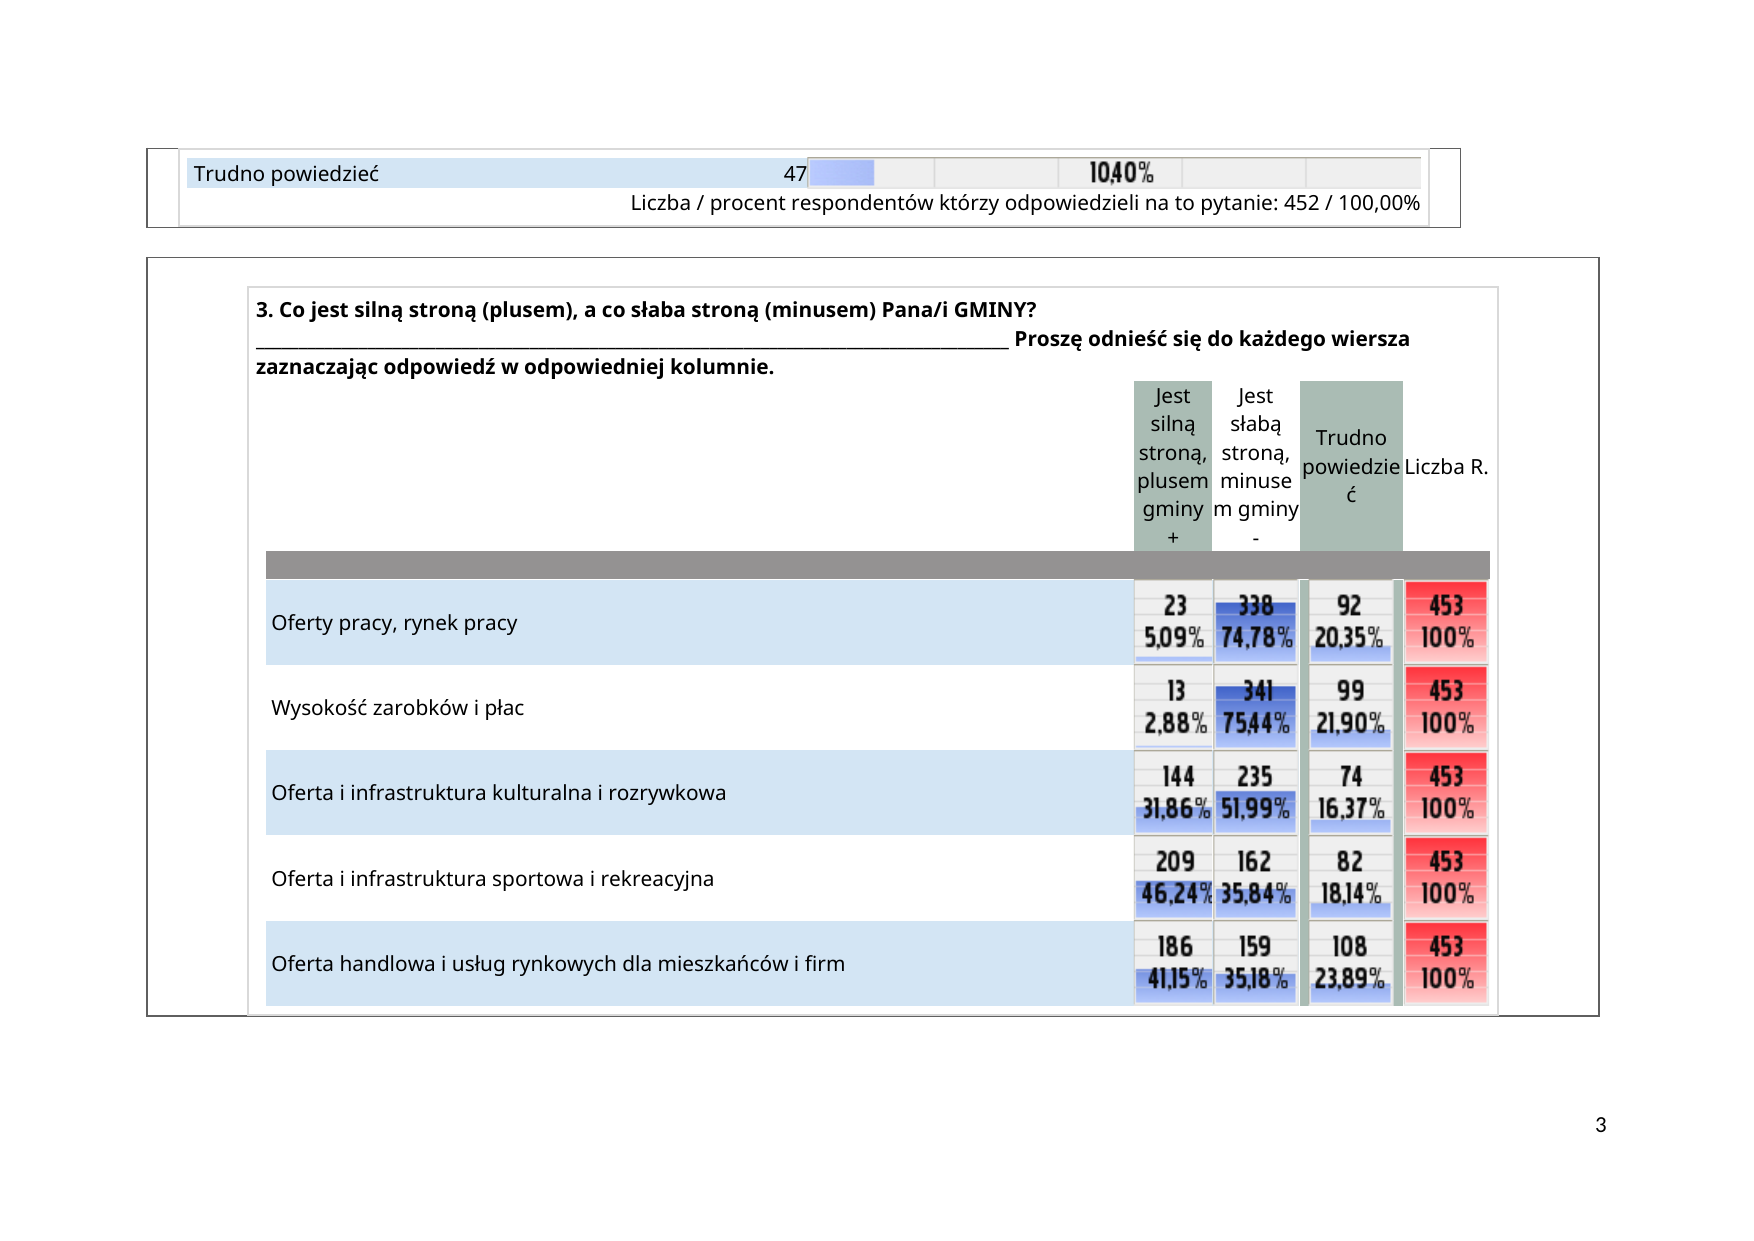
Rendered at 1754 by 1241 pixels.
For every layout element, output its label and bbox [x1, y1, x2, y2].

table_header [1430, 149, 1460, 227]
picture [1403, 579, 1490, 1006]
table_header [180, 150, 1428, 225]
picture [1133, 579, 1299, 1006]
picture [1308, 579, 1394, 1006]
picture [807, 157, 1421, 189]
table_header [148, 149, 178, 227]
table_header [148, 258, 1598, 1015]
